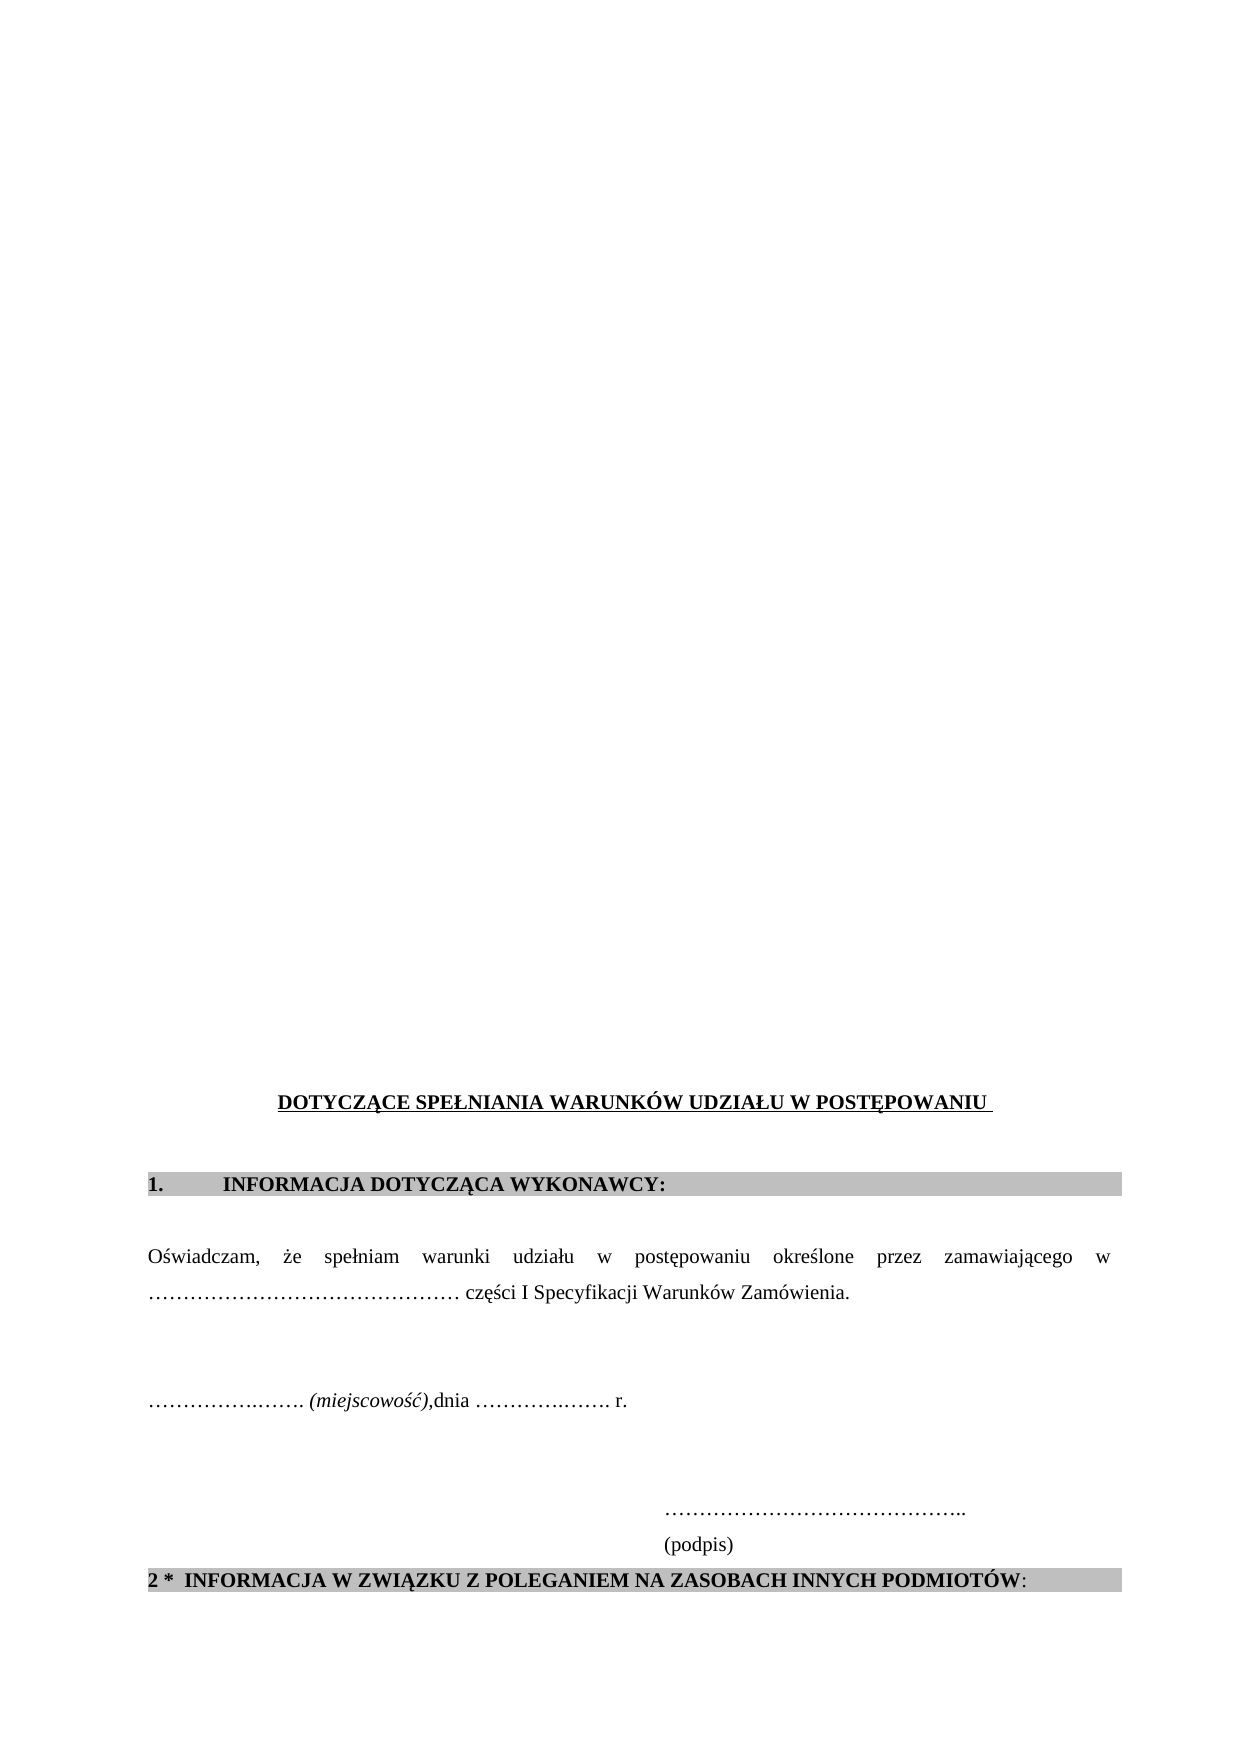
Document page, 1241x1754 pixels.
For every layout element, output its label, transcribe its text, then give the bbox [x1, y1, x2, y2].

text …………………………………….. (podpis) [148, 1496, 1122, 1556]
text DOTYCZĄCE SPEŁNIANIA WARUNKÓW UDZIAŁU W POSTĘPOWANIU [148, 1090, 1122, 1157]
text Oświadczam, że spełniam warunki udziału w postępowaniu określone przez zamawiającego w ……………………………………… części I Specyfikacji Warunków Zamówienia. [148, 1244, 1122, 1304]
text 2 * INFORMACJA W ZWIĄZKU Z POLEGANIEM NA ZASOBACH INNYCH PODMIOTÓW: [148, 1568, 1122, 1592]
list INFORMACJA DOTYCZĄCA WYKONAWCY: [148, 1172, 1122, 1196]
text …………….……. (miejscowość),dnia ………….……. r. [148, 1388, 1122, 1412]
